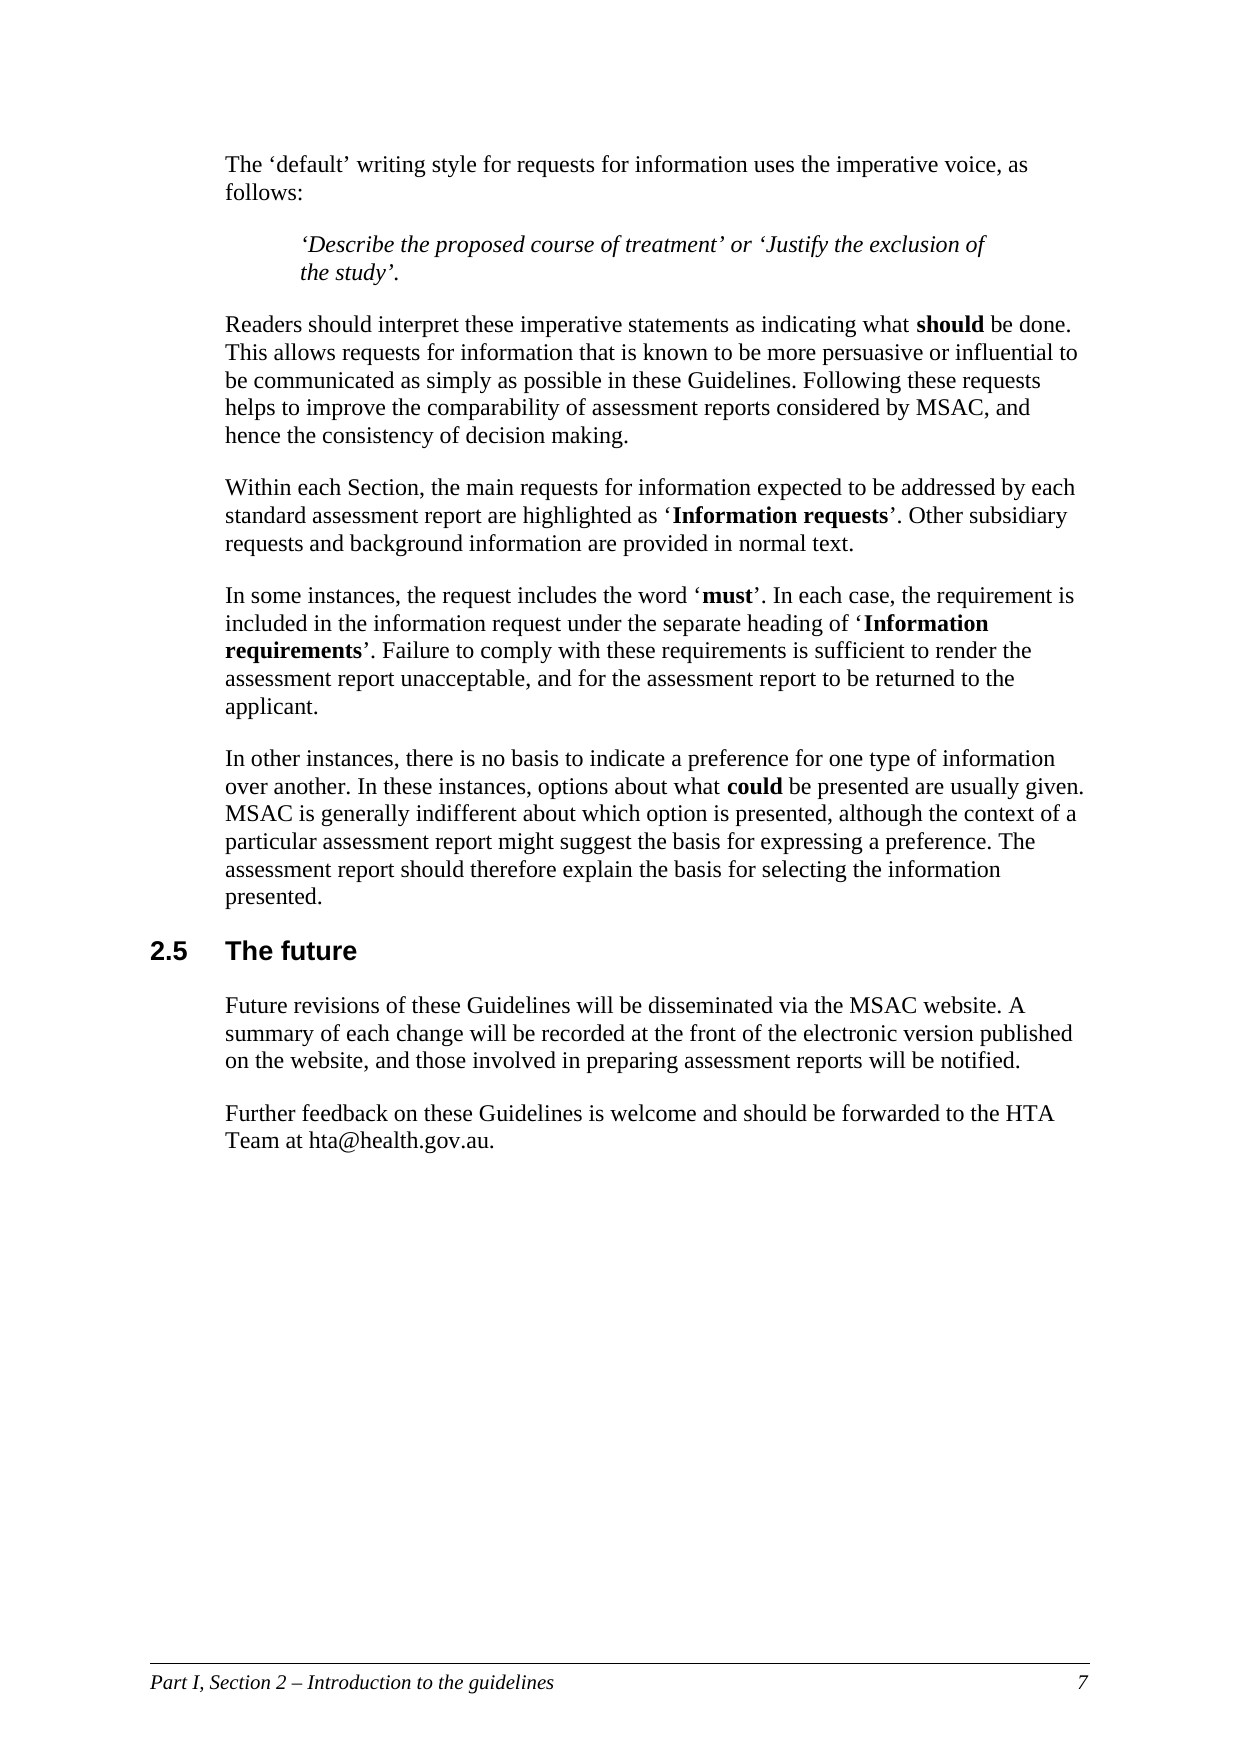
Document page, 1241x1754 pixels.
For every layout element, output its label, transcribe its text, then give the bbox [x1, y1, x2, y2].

text In some instances, the request includes the word ‘must’. In each case, the requirement is included in the information request under the separate heading of ‘Information requirements’. Failure to comply with these requirements is sufficient to render the assessment report unacceptable, and for the assessment report to be returned to the applicant. [225, 581, 1090, 719]
text The ‘default’ writing style for requests for information uses the imperative voice, as follows: [225, 150, 1090, 205]
text Readers should interpret these imperative statements as indicating what should be done. This allows requests for information that is known to be more persuasive or influential to be communicated as simply as possible in these Guidelines. Following these requests helps to improve the comparability of assessment reports considered by MSAC, and hence the consistency of decision making. [225, 310, 1090, 448]
text ‘Describe the proposed course of treatment’ or ‘Justify the exclusion of the study’. [300, 230, 1015, 285]
subtitle 2.5 The future [150, 935, 1090, 966]
text In other instances, there is no basis to indicate a preference for one type of information over another. In these instances, options about what could be presented are usually given. MSAC is generally indifferent about which option is presented, although the context of a particular assessment report might suggest the basis for expressing a preference. The assessment report should therefore explain the basis for selecting the information presented. [225, 744, 1090, 910]
text Within each Section, the main requests for information expected to be addressed by each standard assessment report are highlighted as ‘Information requests’. Other subsidiary requests and background information are provided in normal text. [225, 473, 1090, 556]
text Further feedback on these Guidelines is welcome and should be forwarded to the HTA Team at hta@health.gov.au. [225, 1099, 1090, 1154]
text Future revisions of these Guidelines will be disseminated via the MSAC website. A summary of each change will be recorded at the front of the electronic version published on the website, and those involved in preparing assessment reports will be notified. [225, 991, 1090, 1074]
